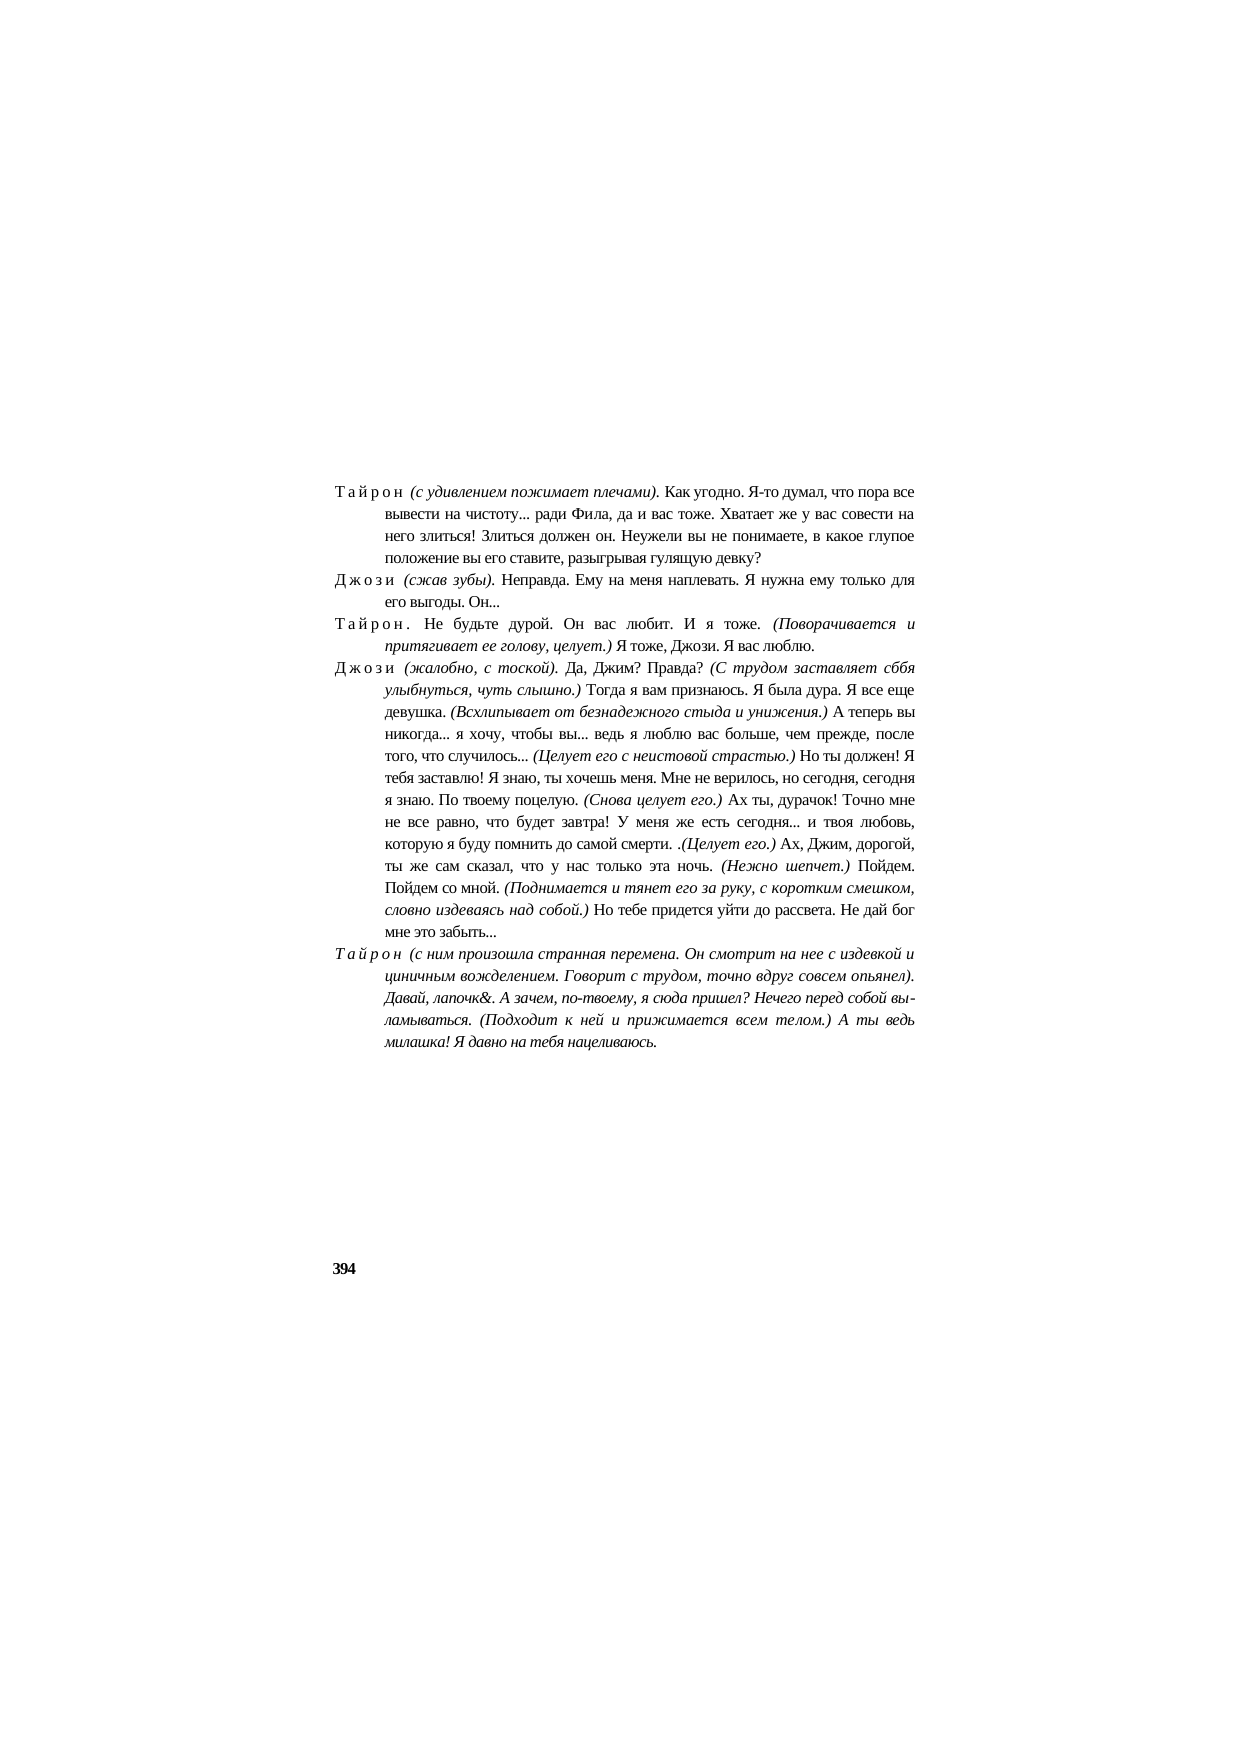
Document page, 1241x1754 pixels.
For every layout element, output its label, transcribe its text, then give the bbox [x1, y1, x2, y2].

text Тайрон. Не будьте дурой. Он вас любит. И я тоже. (Поворачивается и притягивает ее голову, целует.) Я тоже, Джози. Я вас люблю. [334, 612, 915, 656]
text Джози (жалобно, с тоской). Да, Джим? Правда? (С трудом заставляет сббя улыбнуться, чуть слышно.) Тогда я вам признаюсь. Я была дура. Я все еще девушка. (Всхлипывает от безнадежного стыда и унижения.) А теперь вы никогда... я хочу, чтобы вы... ведь я люблю вас больше, чем прежде, после того, что случилось... (Целует его с неистовой страстью.) Но ты должен! Я тебя заставлю! Я знаю, ты хочешь меня. Мне не верилось, но сегодня, сегодня я знаю. По твоему поцелую. (Снова целует его.) Ах ты, дурачок! Точно мне не все равно, что будет завтра! У меня же есть сегодня... и твоя любовь, которую я буду помнить до самой смерти. .(Целует его.) Ах, Джим, дорогой, ты же сам сказал, что у нас только эта ночь. (Нежно шепчет.) Пойдем. Пойдем со мной. (Поднимается и тянет его за руку, с коротким смешком, словно издеваясь над собой.) Но тебе придется уйти до рассвета. Не дай бог мне это забыть... [334, 656, 915, 942]
text Тайрон (с ним произошла странная перемена. Он смотрит на нее с издевкой и циничным вожделением. Говорит с трудом, точно вдруг совсем опьянел). Давай, лапочк&. А зачем, по-твоему, я сюда пришел? Нечего перед собой выламываться. (Подходит к ней и прижимается всем телом.) А ты ведь милашка! Я давно на тебя нацеливаюсь. [334, 942, 915, 1052]
text Джози (сжав зубы). Неправда. Ему на меня наплевать. Я нужна ему только для его выгоды. Он... [334, 568, 915, 612]
text Тайрон (с удивлением пожимает плечами). Как угодно. Я-то думал, что пора все вывести на чистоту... ради Фила, да и вас тоже. Хватает же у вас совести на него злиться! Злиться должен он. Неужели вы не понимаете, в какое глупое положение вы его ставите, разыгрывая гулящую девку? [334, 480, 915, 568]
text 394 [332, 1262, 356, 1278]
